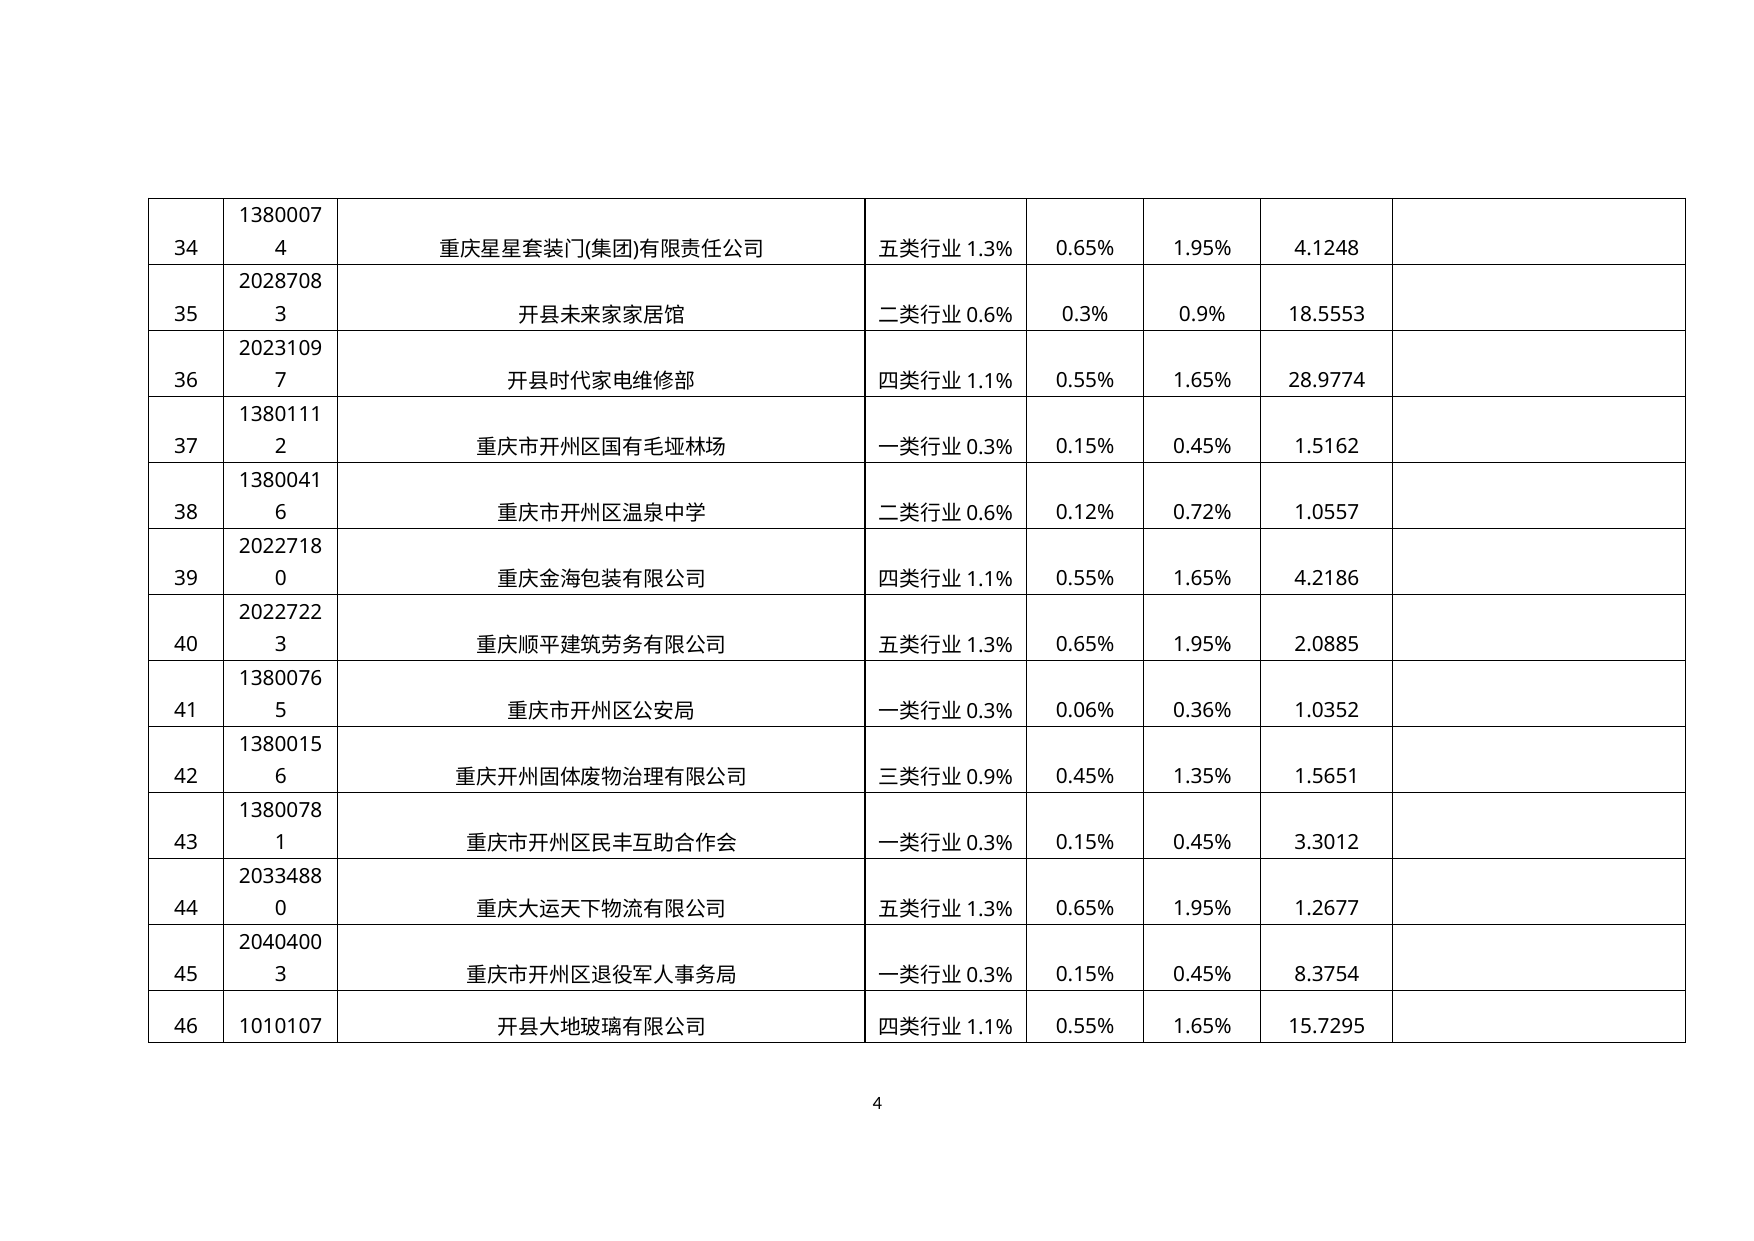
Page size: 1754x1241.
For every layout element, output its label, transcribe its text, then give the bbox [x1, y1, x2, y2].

table_cell 13800765 [224, 661, 337, 726]
table_cell 开县未来家家居馆 [338, 265, 864, 330]
table_cell [1393, 199, 1685, 264]
table_cell 0.15% [1027, 397, 1143, 462]
table_cell [1393, 925, 1685, 990]
table_cell 20227223 [224, 595, 337, 660]
table_cell 0.55% [1027, 529, 1143, 594]
table_cell [1393, 793, 1685, 858]
table_cell 0.12% [1027, 463, 1143, 528]
table_cell 13800416 [224, 463, 337, 528]
table_cell 0.06% [1027, 661, 1143, 726]
table_cell 1.95% [1144, 859, 1260, 924]
table_cell 0.45% [1144, 925, 1260, 990]
table_cell 15.7295 [1261, 991, 1392, 1042]
table_cell 8.3754 [1261, 925, 1392, 990]
table_cell 重庆开州固体废物治理有限公司 [338, 727, 864, 792]
table_cell 五类行业1.3% [866, 595, 1026, 660]
table_cell 20231097 [224, 331, 337, 396]
table_cell 0.15% [1027, 925, 1143, 990]
table_cell 13800074 [224, 199, 337, 264]
table_cell 36 [149, 331, 223, 396]
table_cell 1.0557 [1261, 463, 1392, 528]
table_cell 38 [149, 463, 223, 528]
table_cell 0.3% [1027, 265, 1143, 330]
table_cell [1393, 265, 1685, 330]
table_cell 13800156 [224, 727, 337, 792]
table_cell 18.5553 [1261, 265, 1392, 330]
table_cell 0.55% [1027, 991, 1143, 1042]
table_cell 一类行业0.3% [866, 397, 1026, 462]
table_cell 41 [149, 661, 223, 726]
table_cell 34 [149, 199, 223, 264]
table_cell 1.0352 [1261, 661, 1392, 726]
table_cell 0.9% [1144, 265, 1260, 330]
table_cell 37 [149, 397, 223, 462]
table_cell 13801112 [224, 397, 337, 462]
table_cell 45 [149, 925, 223, 990]
table_cell 20334880 [224, 859, 337, 924]
table_cell [1393, 595, 1685, 660]
table_cell 1.65% [1144, 331, 1260, 396]
table_cell 一类行业0.3% [866, 661, 1026, 726]
table_cell [1393, 529, 1685, 594]
table_cell 开县大地玻璃有限公司 [338, 991, 864, 1042]
table_cell 0.45% [1027, 727, 1143, 792]
table_cell 重庆星星套装门(集团)有限责任公司 [338, 199, 864, 264]
table_cell 重庆大运天下物流有限公司 [338, 859, 864, 924]
table_cell 三类行业0.9% [866, 727, 1026, 792]
table_cell 13800781 [224, 793, 337, 858]
table_cell 1.65% [1144, 529, 1260, 594]
table_cell 20227180 [224, 529, 337, 594]
table_cell 46 [149, 991, 223, 1042]
table_cell 重庆市开州区公安局 [338, 661, 864, 726]
table_cell 20404003 [224, 925, 337, 990]
table_cell 42 [149, 727, 223, 792]
table_cell 0.55% [1027, 331, 1143, 396]
table_cell 40 [149, 595, 223, 660]
table_cell 1.95% [1144, 595, 1260, 660]
table_cell 1.5162 [1261, 397, 1392, 462]
table_cell 0.36% [1144, 661, 1260, 726]
table_cell 一类行业0.3% [866, 793, 1026, 858]
table_cell 4.1248 [1261, 199, 1392, 264]
table_cell 20287083 [224, 265, 337, 330]
table_cell 3.3012 [1261, 793, 1392, 858]
table_cell 重庆市开州区退役军人事务局 [338, 925, 864, 990]
table_cell 0.45% [1144, 793, 1260, 858]
table_cell 四类行业1.1% [866, 331, 1026, 396]
table_cell 0.65% [1027, 595, 1143, 660]
table_cell 28.9774 [1261, 331, 1392, 396]
table_cell [1393, 463, 1685, 528]
table_cell 0.72% [1144, 463, 1260, 528]
table_cell 10101071 [224, 991, 337, 1042]
table_cell 一类行业0.3% [866, 925, 1026, 990]
table_cell 0.65% [1027, 859, 1143, 924]
table_cell 1.95% [1144, 199, 1260, 264]
table_cell 1.5651 [1261, 727, 1392, 792]
table_cell 五类行业1.3% [866, 199, 1026, 264]
table_cell 重庆市开州区民丰互助合作会 [338, 793, 864, 858]
table_cell 五类行业1.3% [866, 859, 1026, 924]
table_cell [1393, 397, 1685, 462]
table_cell 1.35% [1144, 727, 1260, 792]
table_cell 二类行业0.6% [866, 463, 1026, 528]
table_cell [1393, 331, 1685, 396]
table_cell 四类行业1.1% [866, 991, 1026, 1042]
table_cell [1393, 991, 1685, 1042]
table_cell 重庆金海包装有限公司 [338, 529, 864, 594]
table_cell 44 [149, 859, 223, 924]
table_cell 1.2677 [1261, 859, 1392, 924]
table_cell 43 [149, 793, 223, 858]
table_cell 39 [149, 529, 223, 594]
table_cell 0.65% [1027, 199, 1143, 264]
table_cell 1.65% [1144, 991, 1260, 1042]
table_cell [1393, 859, 1685, 924]
table_cell 0.45% [1144, 397, 1260, 462]
table_cell 开县时代家电维修部 [338, 331, 864, 396]
table_cell 2.0885 [1261, 595, 1392, 660]
table_cell 4.2186 [1261, 529, 1392, 594]
table_cell 二类行业0.6% [866, 265, 1026, 330]
table_cell 0.15% [1027, 793, 1143, 858]
table_cell 重庆市开州区国有毛垭林场 [338, 397, 864, 462]
table_cell 35 [149, 265, 223, 330]
table_cell 重庆顺平建筑劳务有限公司 [338, 595, 864, 660]
table_cell [1393, 661, 1685, 726]
table_cell 四类行业1.1% [866, 529, 1026, 594]
table_cell 重庆市开州区温泉中学 [338, 463, 864, 528]
table_cell [1393, 727, 1685, 792]
